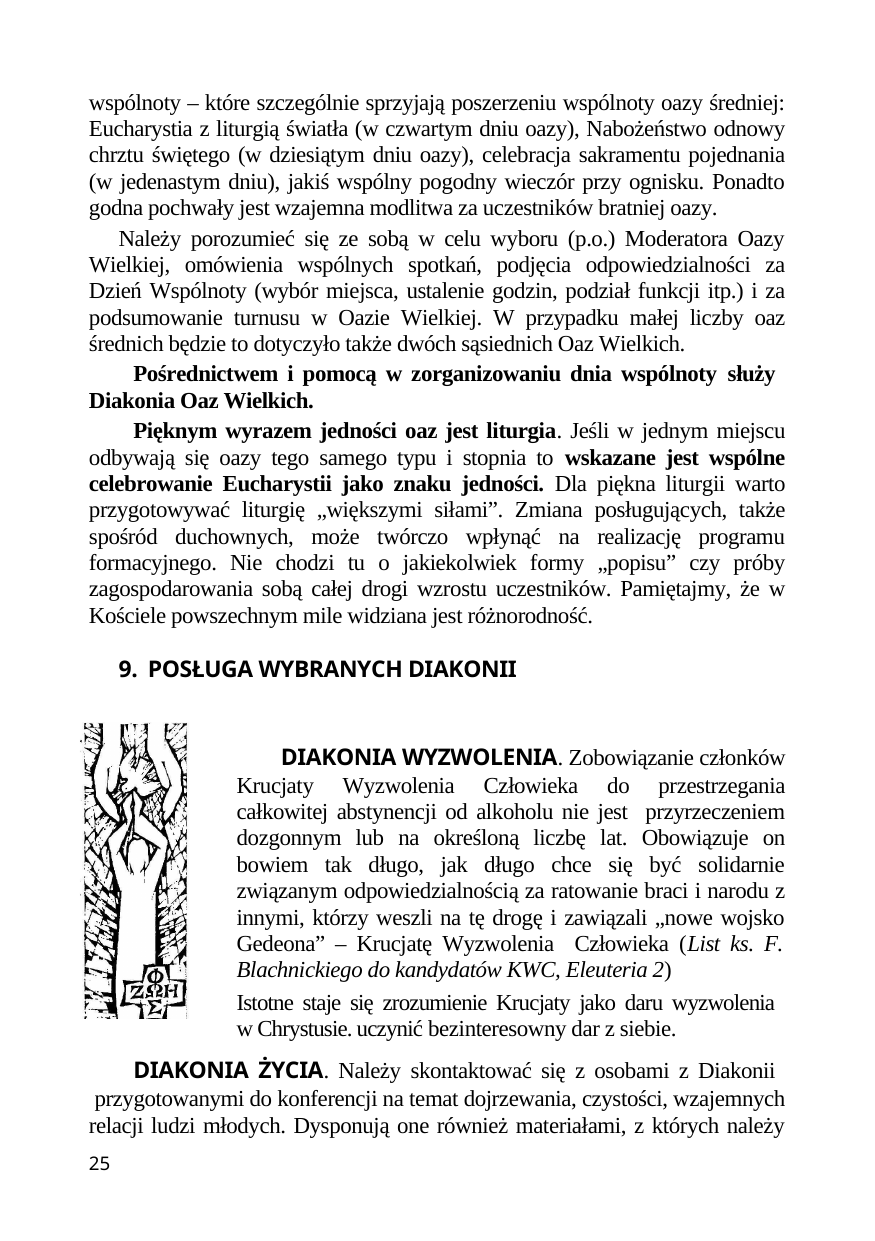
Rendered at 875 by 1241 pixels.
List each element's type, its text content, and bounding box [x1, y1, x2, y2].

text DIAKONIA WYZWOLENIA. Zobowiązanie członków Krucjaty Wyzwolenia Człowieka do przestrzegania całkowitej abstynencji od alkoholu nie jest przyrzeczeniem dozgonnym lub na określoną liczbę lat. Obowiązuje on bowiem tak długo, jak długo chce się być solidarnie związanym odpowiedzialnością za ratowanie braci i narodu z innymi, którzy weszli na tę drogę i zawiązali „nowe wojsko Gedeona” – Krucjatę Wyzwolenia Człowieka (List ks. F. Blachnickiego do kandydatów KWC, Eleuteria 2) [236, 741, 785, 983]
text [89, 1054, 785, 1138]
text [89, 89, 785, 220]
text Istotne staje się zrozumienie Krucjaty jako daru wyzwolenia w Chrystusie. uczynić bezinteresowny dar z siebie. [236, 989, 785, 1042]
picture [79, 722, 190, 1019]
text Pośrednictwem i pomocą w zorganizowaniu dnia wspólnoty służy Diakonia Oaz Wielkich. [89, 361, 785, 413]
list POSŁUGA WYBRANYCH DIAKONII [118, 653, 785, 684]
text Pięknym wyrazem jedności oaz jest liturgia. Jeśli w jednym miejscu odbywają się oazy tego samego typu i stopnia to wskazane jest wspólne celebrowanie Eucharystii jako znaku jedności. Dla piękna liturgii warto przygotowywać liturgię „większymi siłami”. Zmiana posługujących, także spośród duchownych, może twórczo wpłynąć na realizację programu formacyjnego. Nie chodzi tu o jakiekolwiek formy „popisu” czy próby zagospodarowania sobą całej drogi wzrostu uczestników. Pamiętajmy, że w Kościele powszechnym mile widziana jest różnorodność. [89, 417, 785, 628]
text Należy porozumieć się ze sobą w celu wyboru (p.o.) Moderatora Oazy Wielkiej, omówienia wspólnych spotkań, podjęcia odpowiedzialności za Dzień Wspólnoty (wybór miejsca, ustalenie godzin, podział funkcji itp.) i za podsumowanie turnusu w Oazie Wielkiej. W przypadku małej liczby oaz średnich będzie to dotyczyło także dwóch sąsiednich Oaz Wielkich. [89, 224, 785, 356]
